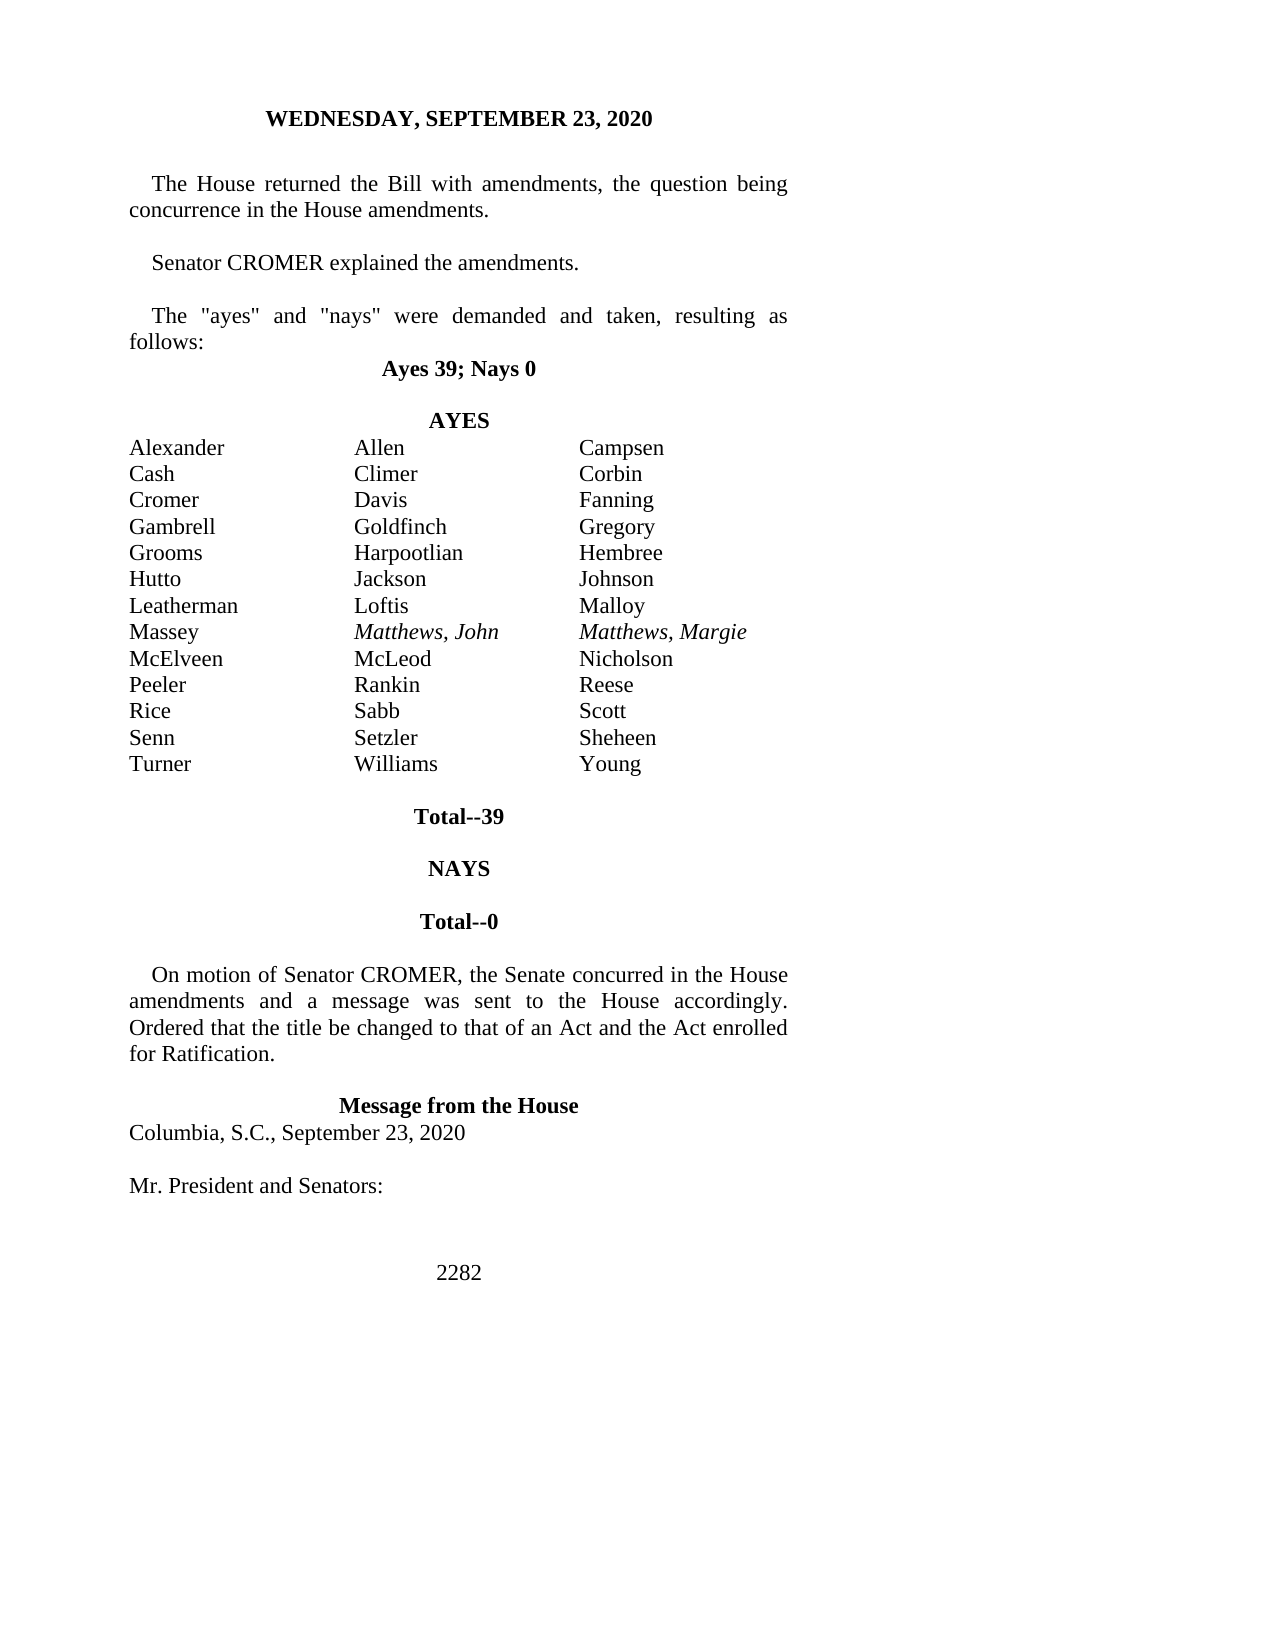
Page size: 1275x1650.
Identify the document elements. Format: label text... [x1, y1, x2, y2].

text Peeler Rankin Reese [129, 671, 789, 697]
text Hutto Jackson Johnson [129, 566, 789, 592]
text Mr. President and Senators: [129, 1172, 789, 1198]
text Cromer Davis Fanning [129, 486, 789, 513]
text The House returned the Bill with amendments, the question being concurrence in the House amendments. [129, 170, 789, 223]
text The "ayes" and "nays" were demanded and taken, resulting as follows: [129, 302, 789, 355]
text Leatherman Loftis Malloy [129, 592, 789, 618]
text Turner Williams Young [129, 750, 789, 776]
text NAYS [129, 855, 789, 882]
text AYES [129, 407, 789, 434]
text McElveen McLeod Nicholson [129, 644, 789, 671]
text On motion of Senator CROMER, the Senate concurred in the House amendments and a message was sent to the House accordingly. Ordered that the title be changed to that of an Act and the Act enrolled for Ratification. [129, 961, 789, 1066]
text Cash Climer Corbin [129, 460, 789, 486]
text Alexander Allen Campsen [129, 434, 789, 460]
text Columbia, S.C., September 23, 2020 [129, 1119, 789, 1145]
text Message from the House [129, 1093, 789, 1119]
text Grooms Harpootlian Hembree [129, 539, 789, 566]
text Total--0 [129, 908, 789, 934]
text Massey Matthews, John Matthews, Margie [129, 618, 789, 644]
text Senn Setzler Sheheen [129, 724, 789, 750]
text Rice Sabb Scott [129, 697, 789, 724]
text Ayes 39; Nays 0 [129, 355, 789, 381]
text Total--39 [129, 803, 789, 829]
text Gambrell Goldfinch Gregory [129, 513, 789, 539]
text Senator CROMER explained the amendments. [129, 249, 789, 276]
